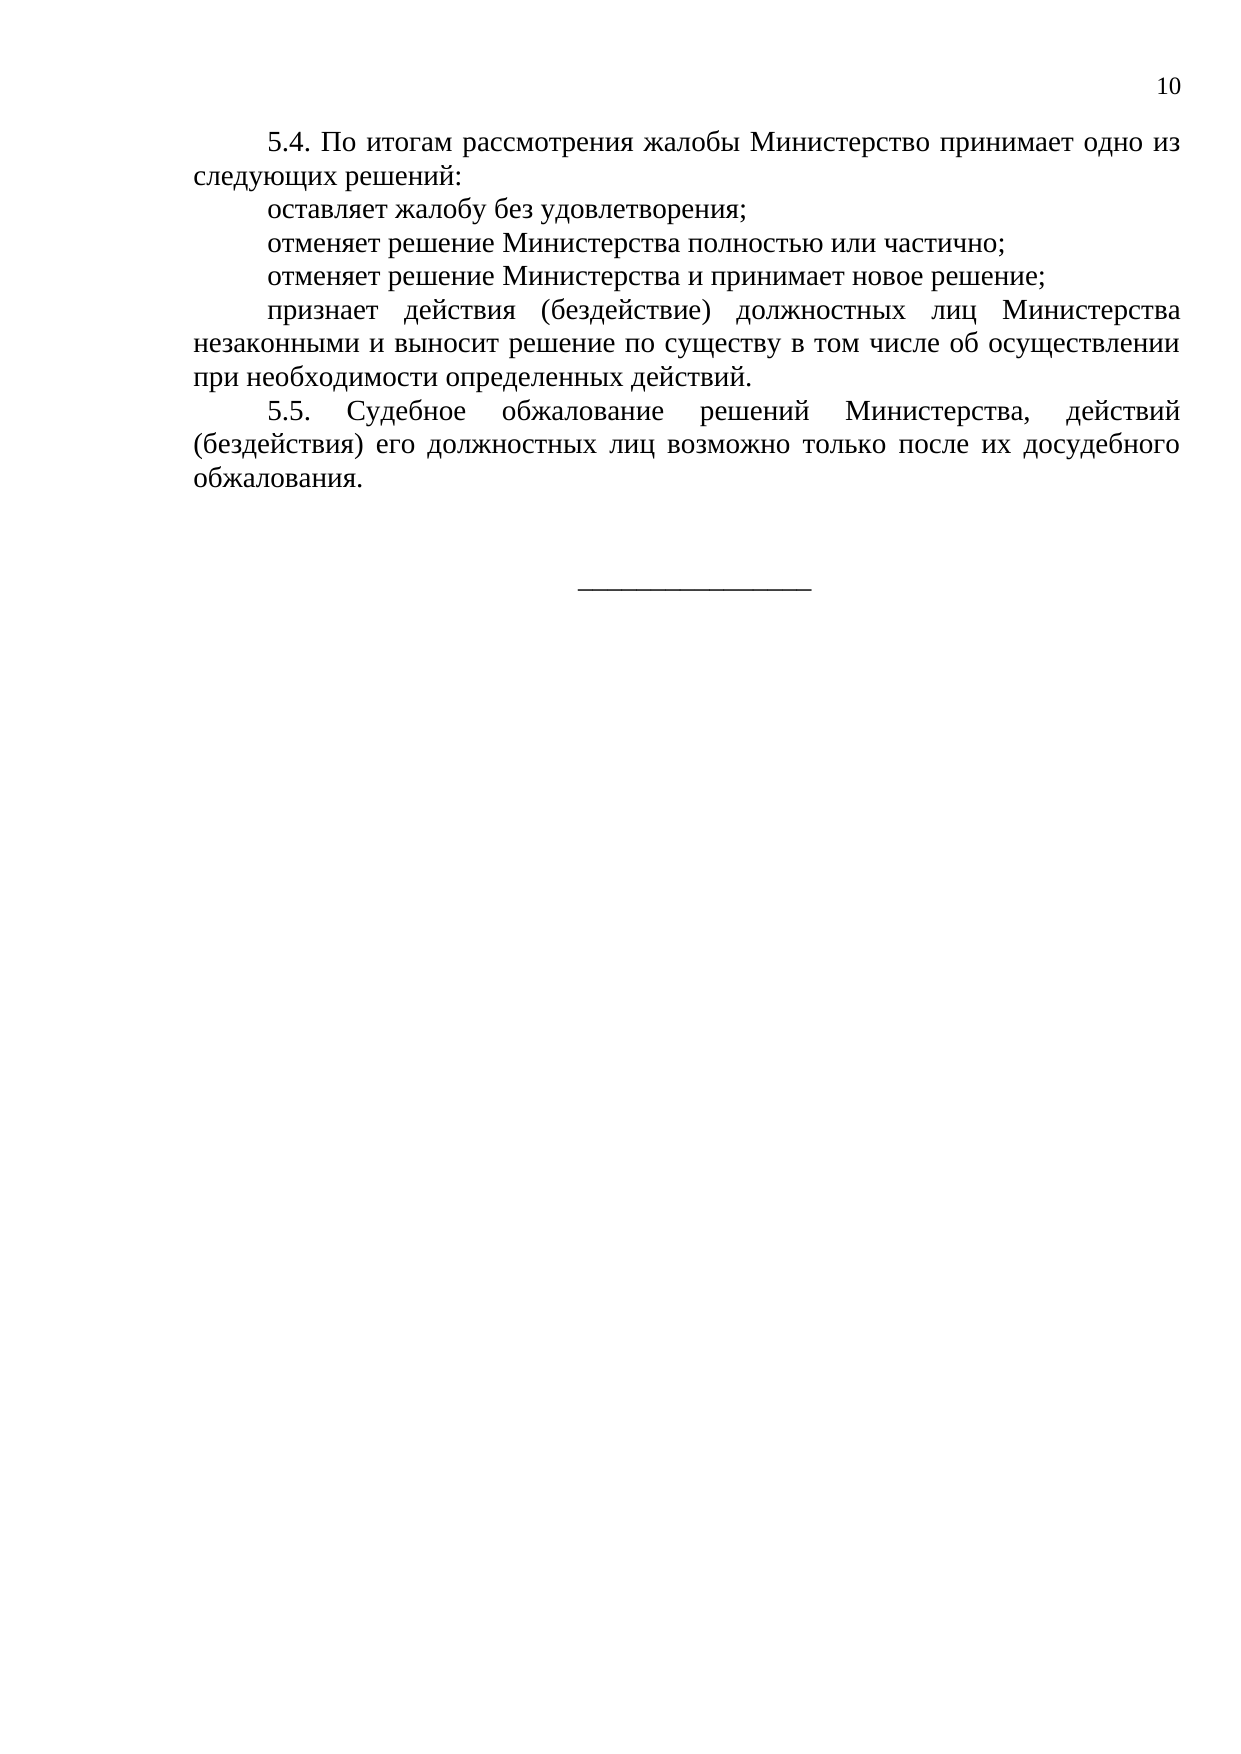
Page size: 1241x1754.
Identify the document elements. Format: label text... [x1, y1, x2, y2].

text 5.4. По итогам рассмотрения жалобы Министерство принимает одно из следующих решений: [193, 124, 1181, 191]
text отменяет решение Министерства полностью или частично; [193, 225, 1181, 258]
text 5.5. Судебное обжалование решений Министерства, действий (бездействия) его должностных лиц возможно только после их досудебного обжалования. [193, 393, 1181, 493]
text признает действия (бездействие) должностных лиц Министерства незаконными и выносит решение по существу в том числе об осуществлении при необходимости определенных действий. [193, 292, 1181, 393]
text ________________ [193, 560, 1181, 594]
text отменяет решение Министерства и принимает новое решение; [193, 258, 1181, 292]
text оставляет жалобу без удовлетворения; [193, 191, 1181, 225]
